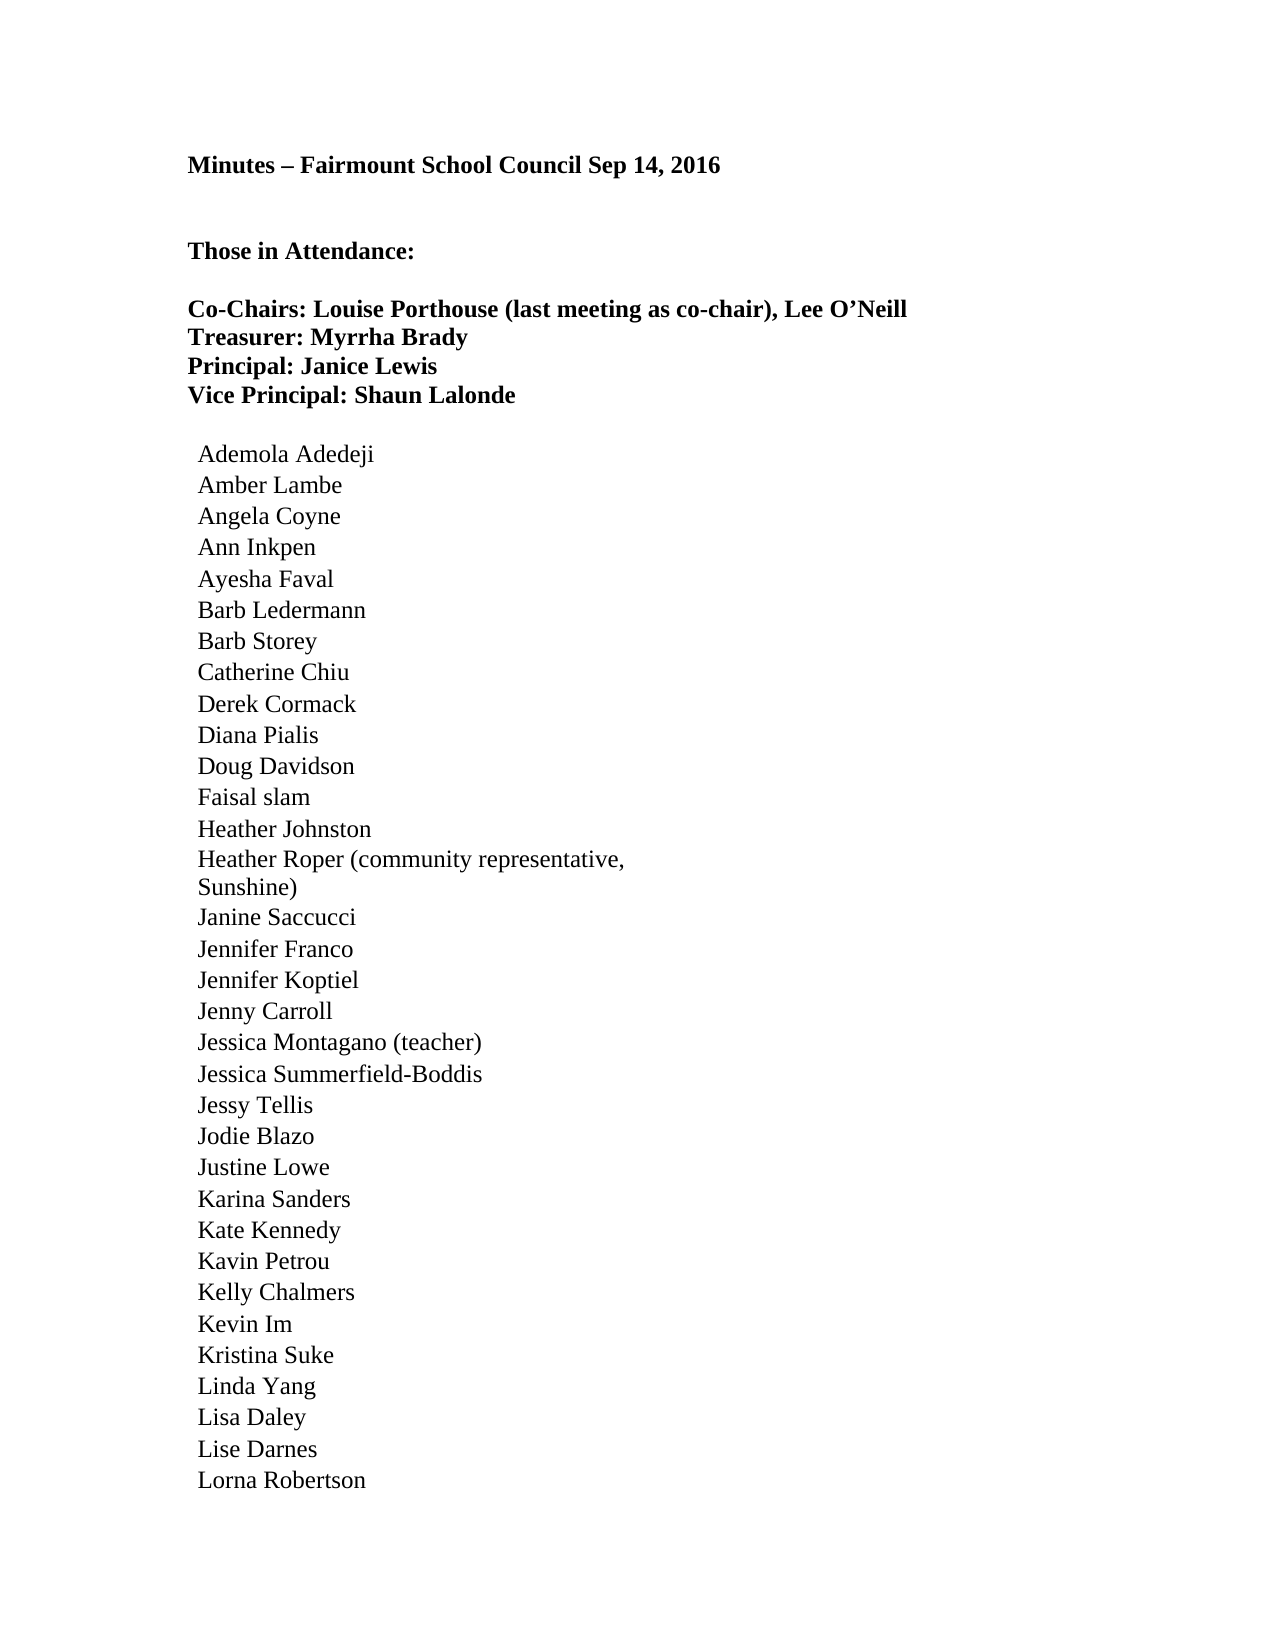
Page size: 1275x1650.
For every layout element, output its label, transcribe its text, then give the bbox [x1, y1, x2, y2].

table_cell Amber Lambe [186, 469, 723, 500]
table_cell Angela Coyne [186, 500, 723, 531]
table_cell Jodie Blazo [186, 1120, 723, 1151]
table_cell Heather Roper (community representative, Sunshine) [186, 844, 723, 901]
table_cell Barb Ledermann [186, 594, 723, 625]
table_cell Barb Storey [186, 625, 723, 656]
table_cell Karina Sanders [186, 1183, 723, 1214]
table_cell Janine Saccucci [186, 901, 723, 932]
text Vice Principal: Shaun Lalonde [187, 380, 1087, 409]
text Co-Chairs: Louise Porthouse (last meeting as co-chair), Lee O’Neill [187, 294, 1087, 322]
table_cell Justine Lowe [186, 1151, 723, 1182]
table_cell Kristina Suke [186, 1339, 723, 1370]
table_cell Derek Cormack [186, 688, 723, 719]
table_cell Lise Darnes [186, 1433, 723, 1464]
text Minutes – Fairmount School Council Sep 14, 2016 [187, 150, 1087, 179]
table_cell Jessica Summerfield-Boddis [186, 1058, 723, 1089]
table_cell Ann Inkpen [186, 531, 723, 562]
table_cell Doug Davidson [186, 750, 723, 781]
text Principal: Janice Lewis [187, 351, 1087, 380]
table_cell Heather Johnston [186, 813, 723, 844]
table_cell Jessica Montagano (teacher) [186, 1026, 723, 1057]
table_cell Jennifer Koptiel [186, 964, 723, 995]
table_cell Kevin Im [186, 1308, 723, 1339]
table_cell Kelly Chalmers [186, 1276, 723, 1307]
table_header Ademola Adedeji [186, 438, 723, 469]
table_cell Lorna Robertson [186, 1464, 723, 1495]
text Treasurer: Myrrha Brady [187, 322, 1087, 351]
text Those in Attendance: [187, 236, 1087, 265]
table_cell Jessy Tellis [186, 1089, 723, 1120]
table_cell Jenny Carroll [186, 995, 723, 1026]
table_cell Diana Pialis [186, 719, 723, 750]
table_cell Kate Kennedy [186, 1214, 723, 1245]
table_cell Linda Yang [186, 1370, 723, 1401]
table_cell Ayesha Faval [186, 563, 723, 594]
table_cell Kavin Petrou [186, 1245, 723, 1276]
table_cell Catherine Chiu [186, 656, 723, 687]
table_cell Faisal slam [186, 781, 723, 812]
table_cell Lisa Daley [186, 1401, 723, 1432]
table_cell Jennifer Franco [186, 933, 723, 964]
